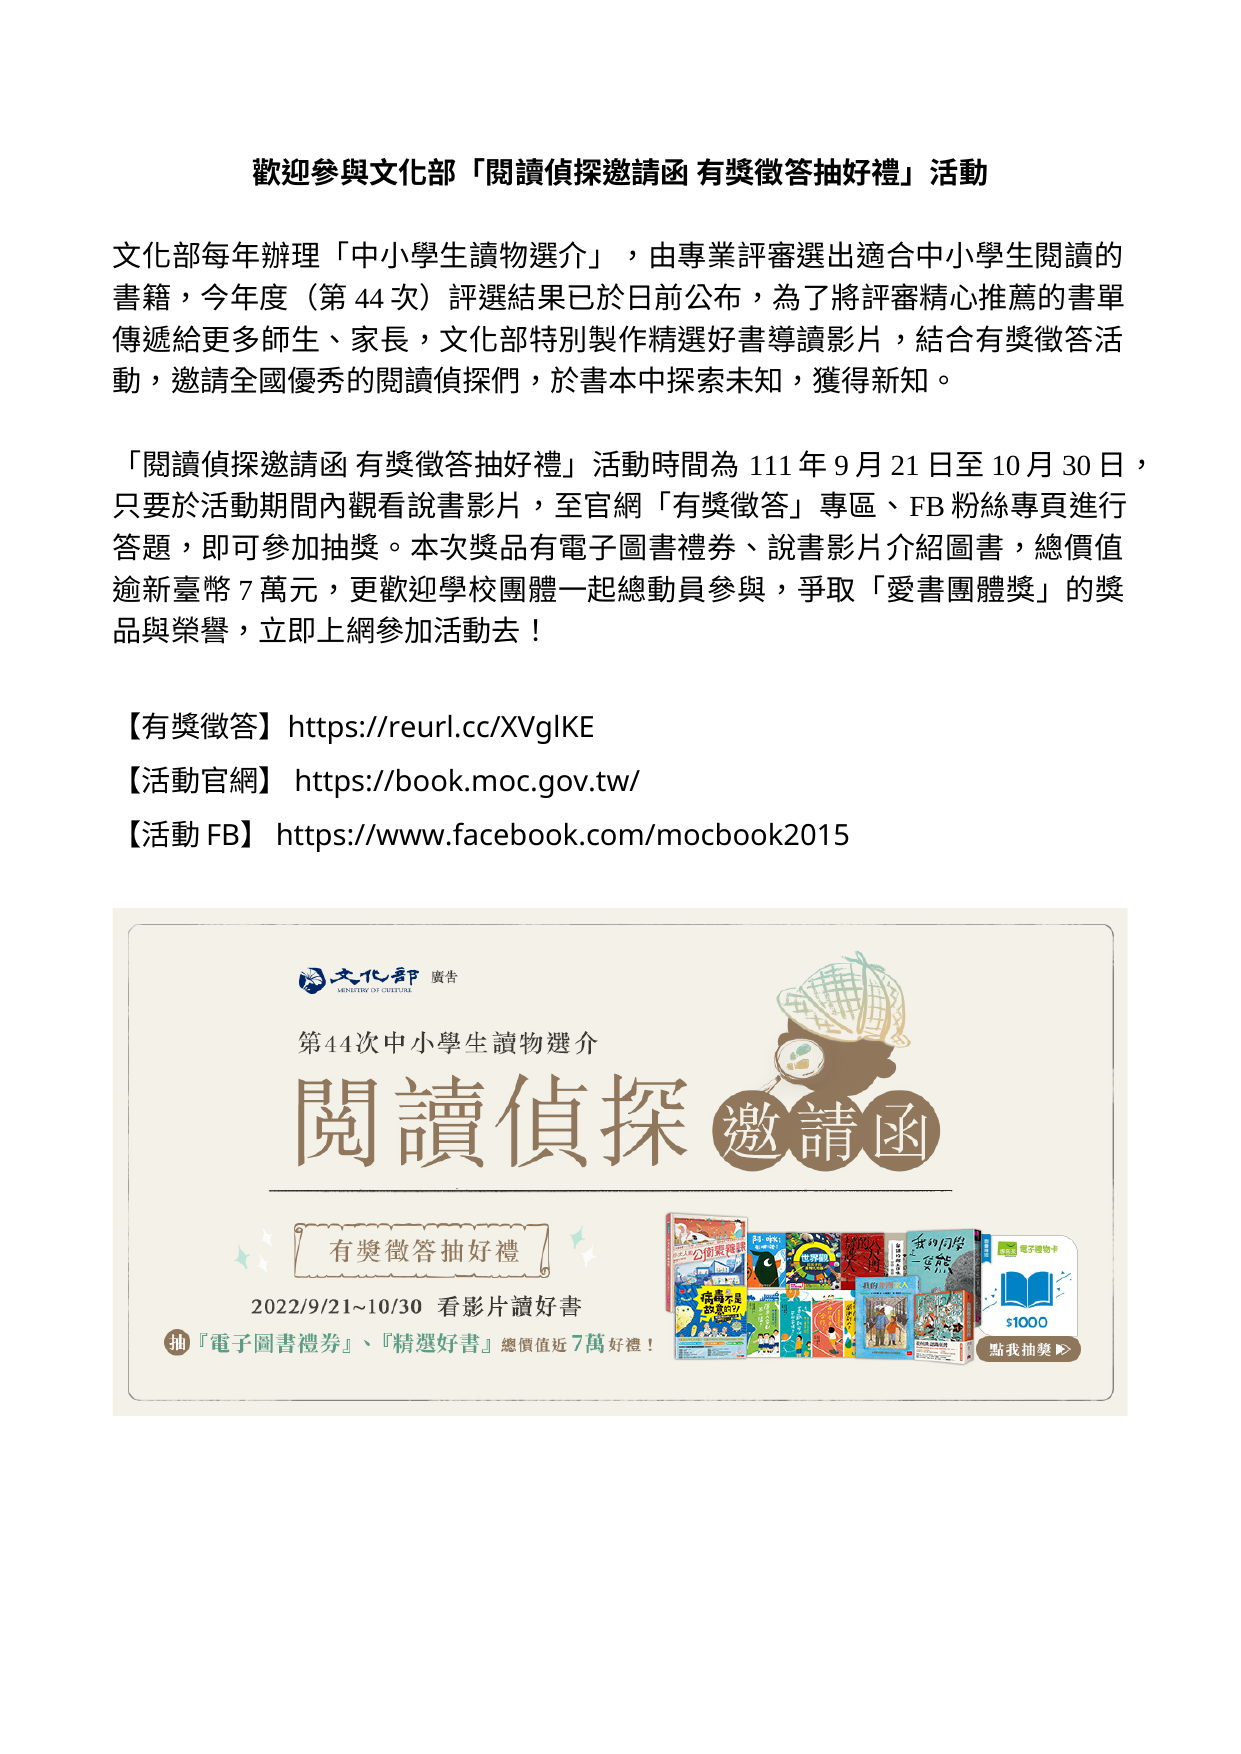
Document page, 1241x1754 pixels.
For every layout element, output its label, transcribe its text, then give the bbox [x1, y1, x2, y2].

text 「閱讀偵探邀請函 有獎徵答抽好禮」活動時間為111年9月21日至10月30日，只要於活動期間內觀看說書影片，至官網「有獎徵答」專區、FB粉絲專頁進行答題，即可參加抽獎。本次獎品有電子圖書禮券、說書影片介紹圖書，總價值逾新臺幣7萬元，更歡迎學校團體一起總動員參與，爭取「愛書團體獎」的獎品與榮譽，立即上網參加活動去！ [112, 442, 1128, 650]
text 歡迎參與文化部「閱讀偵探邀請函 有獎徵答抽好禮」活動 [112, 150, 1128, 192]
text 【活動FB】 https://www.facebook.com/mocbook2015 [112, 812, 1128, 854]
picture [112, 908, 1128, 1416]
text 文化部每年辦理「中小學生讀物選介」，由專業評審選出適合中小學生閱讀的書籍，今年度（第44次）評選結果已於日前公布，為了將評審精心推薦的書單傳遞給更多師生、家長，文化部特別製作精選好書導讀影片，結合有獎徵答活動，邀請全國優秀的閱讀偵探們，於書本中探索未知，獲得新知。 [112, 233, 1128, 400]
text 【活動官網】 https://book.moc.gov.tw/ [112, 758, 1128, 800]
text 【有獎徵答】https://reurl.cc/XVglKE [112, 704, 1128, 746]
